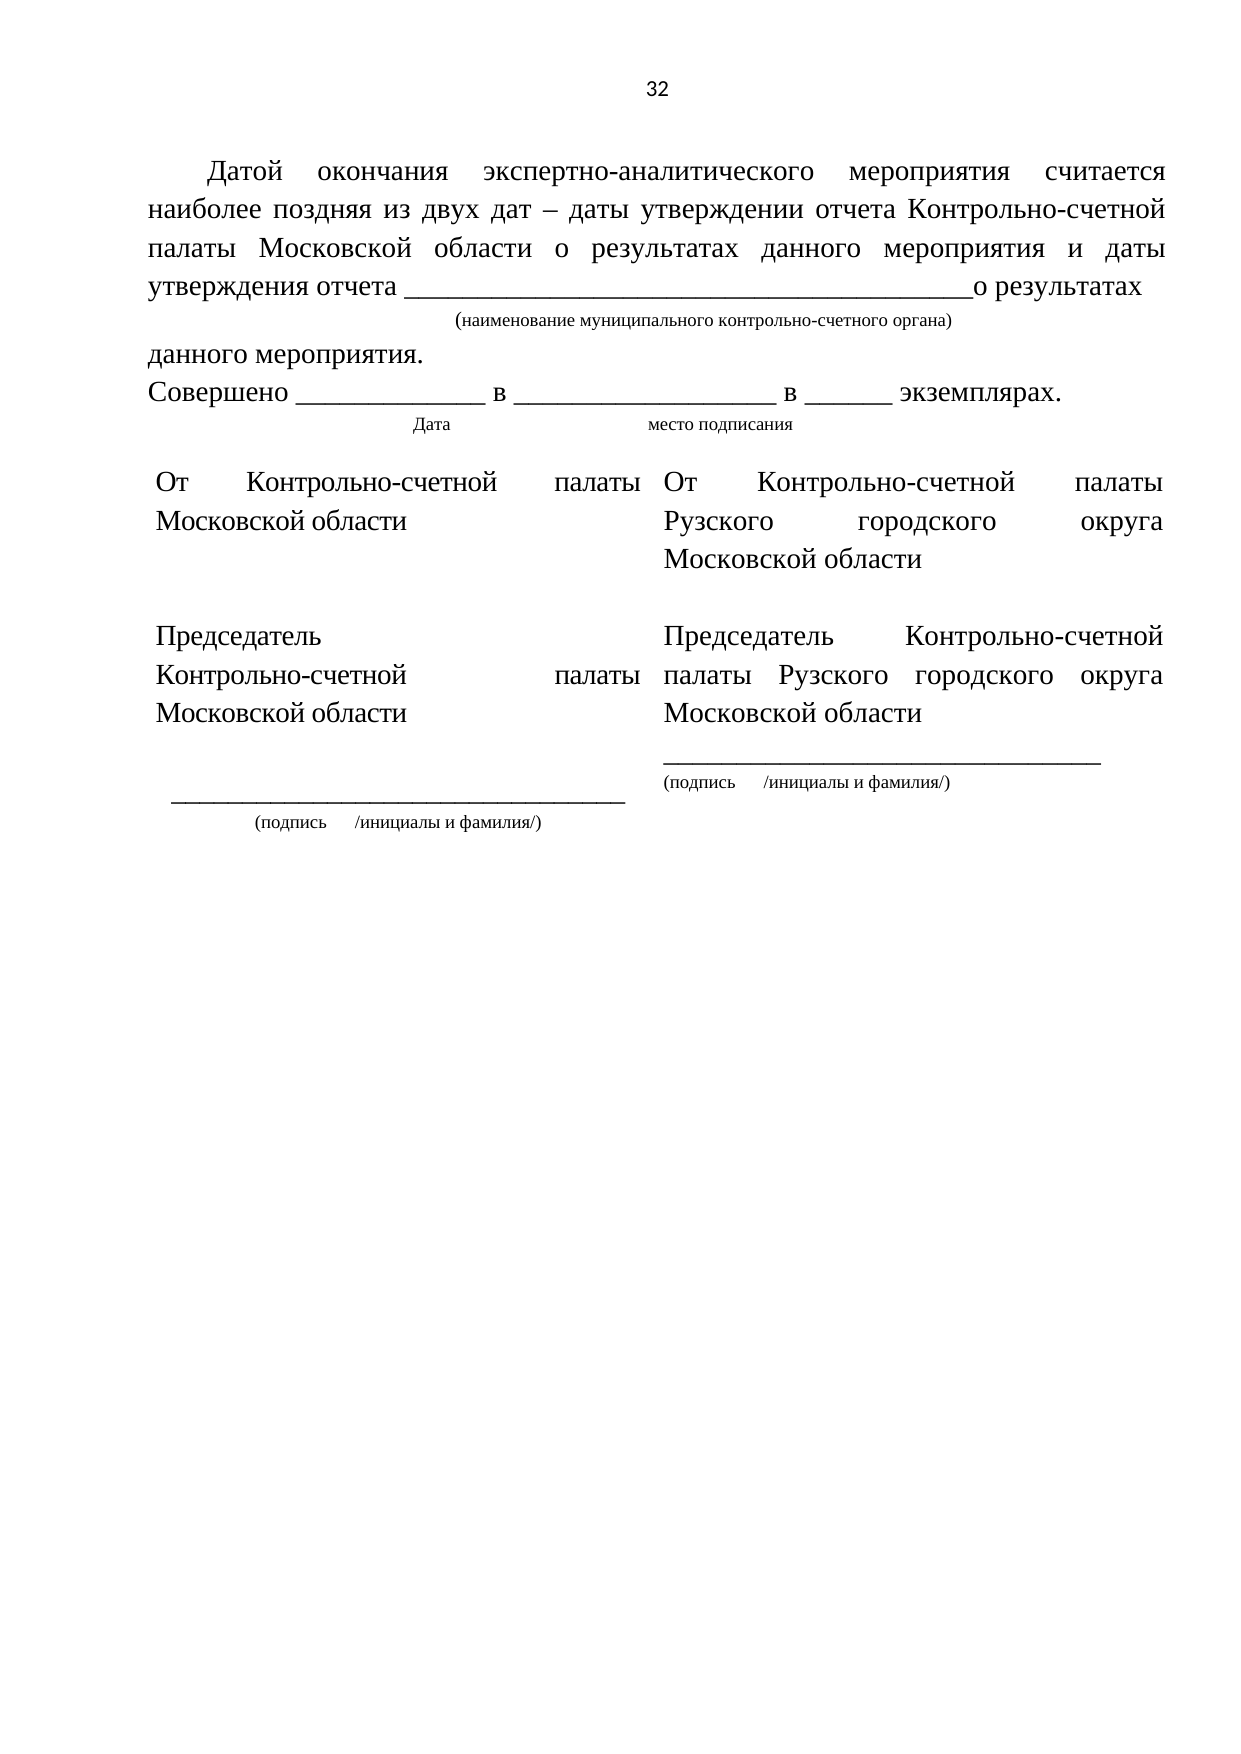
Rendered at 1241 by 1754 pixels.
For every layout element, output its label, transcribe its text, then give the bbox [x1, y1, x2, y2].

text Датой окончания экспертно-аналитического мероприятия считается наиболее поздняя из двух дат – даты утверждении отчета Контрольно-счетной палаты Московской области о результатах данного мероприятия и даты утверждения отчета _______________________________________о результатах [148, 153, 1167, 302]
text (наименование муниципального контрольно-счетного органа) [148, 307, 1167, 331]
table_header От Контрольно-счетной палаты Московской области Председатель Контрольно-счетной палаты Московской области ________________________________ (подпись /инициалы и фамилия/) [144, 464, 652, 837]
table_header От Контрольно-счетной палаты Рузского городского округа Московской области Председатель Контрольно-счетной палаты Рузского городского округа Московской области ______________________________ (подпись /инициалы и фамилия/) [652, 464, 1174, 837]
text Дата место подписания [148, 413, 1167, 434]
text данного мероприятия. [148, 336, 1167, 369]
text Совершено _____________ в __________________ в ______ экземплярах. [148, 374, 1167, 408]
